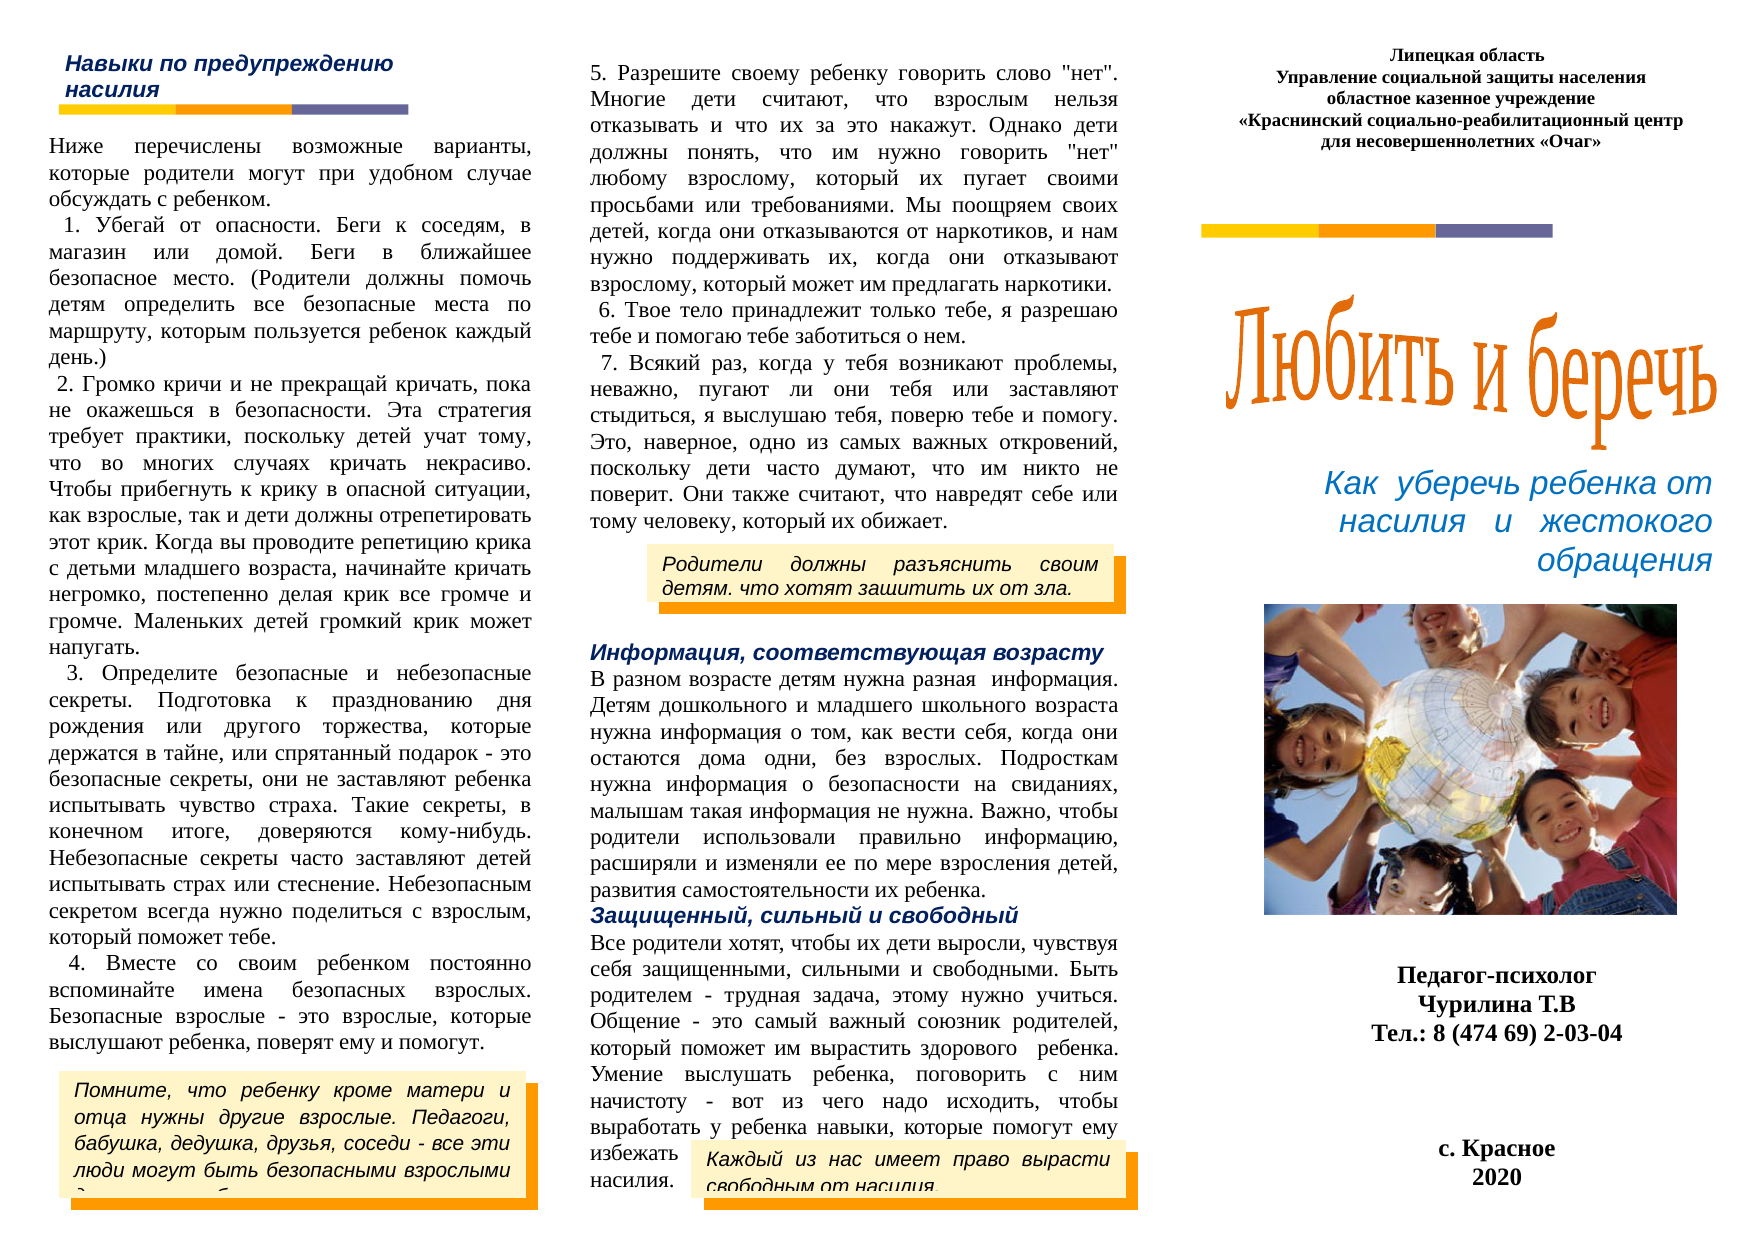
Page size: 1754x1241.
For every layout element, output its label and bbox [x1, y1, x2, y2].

picture [1264, 604, 1677, 915]
